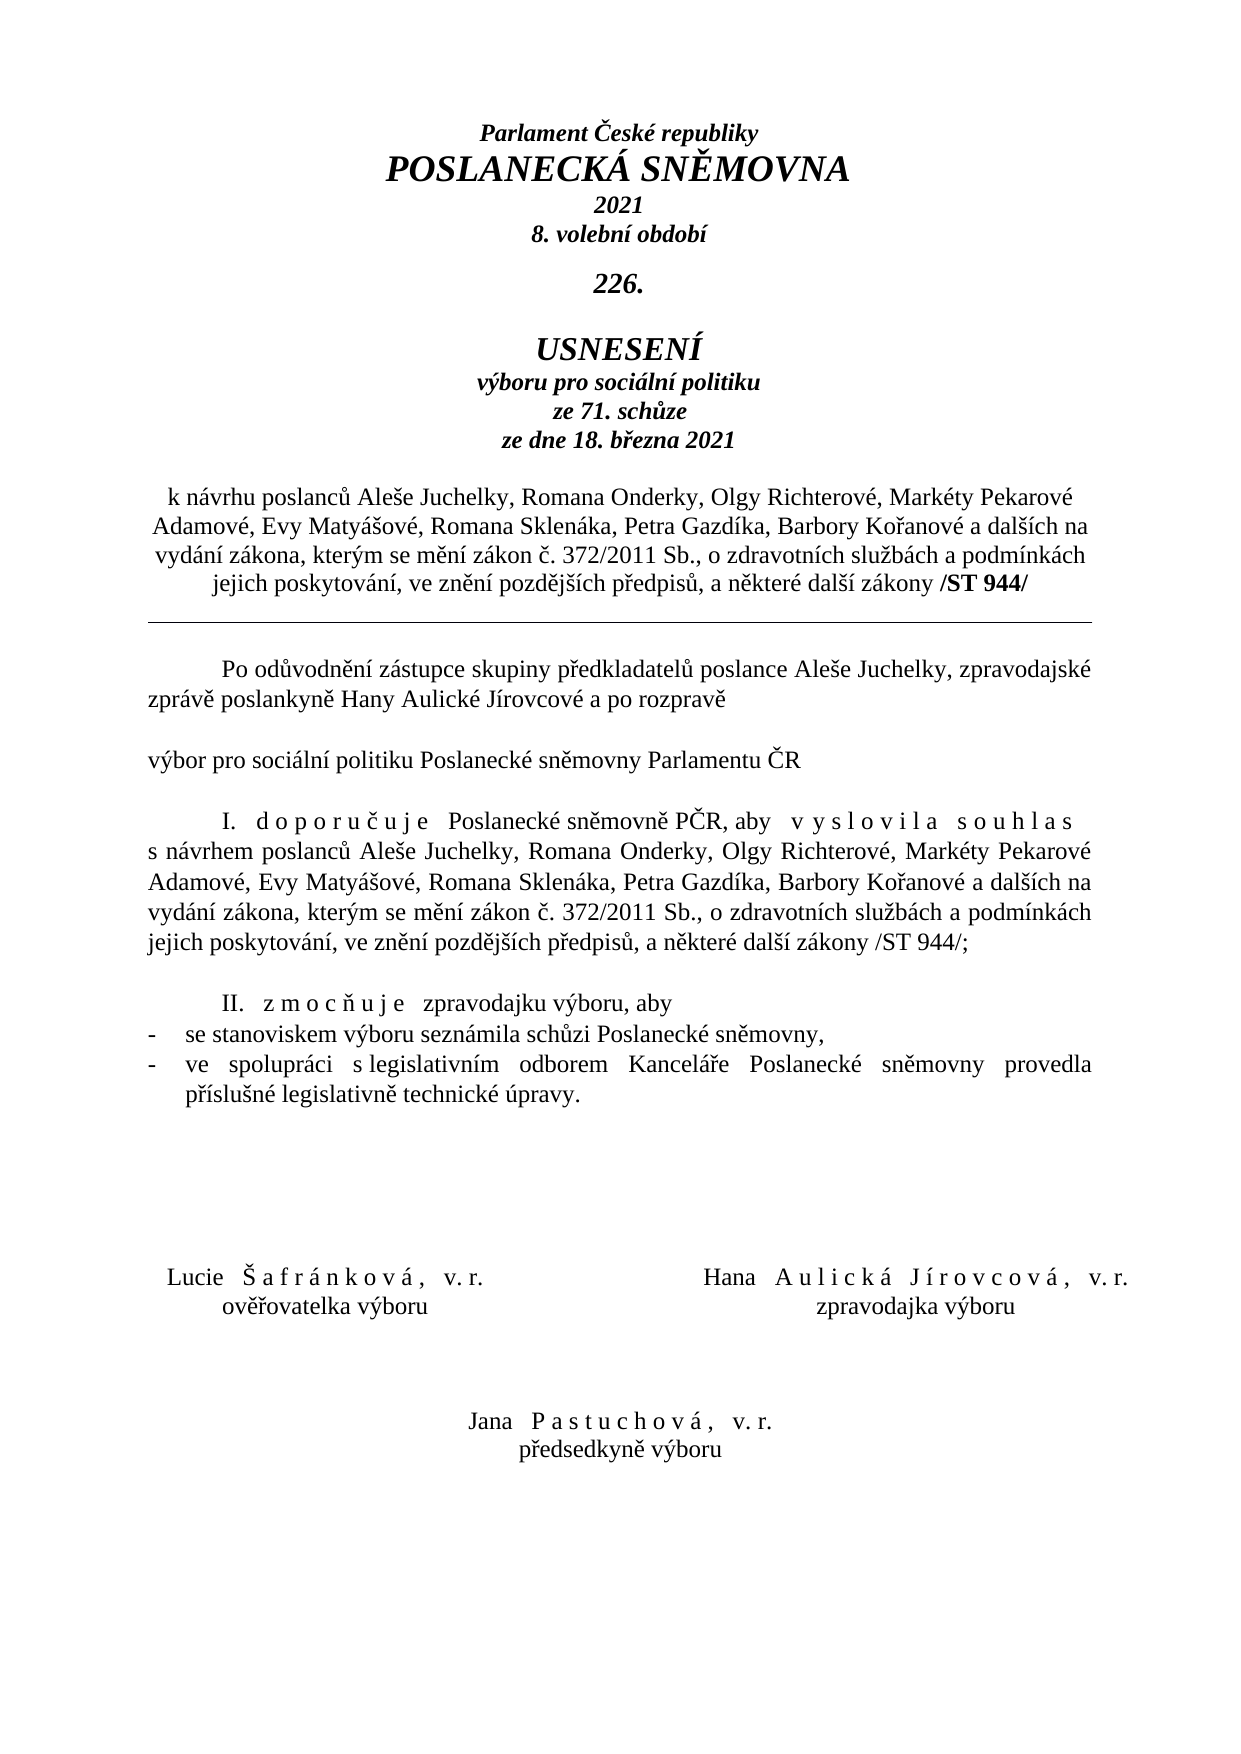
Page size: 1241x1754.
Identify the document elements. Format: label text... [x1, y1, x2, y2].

text POSLANECKÁ SNĚMOVNA [148, 147, 1092, 190]
text ověřovatelka výboru zpravodajka výboru [148, 1291, 1092, 1319]
text předsedkyně výboru [148, 1434, 1092, 1463]
text Po odůvodnění zástupce skupiny předkladatelů poslance Aleše Juchelky, zpravodajské zprávě poslankyně Hany Aulické Jírovcové a po rozpravě [148, 654, 1092, 713]
text USNESENÍ [148, 329, 1092, 367]
text Jana P a s t u c h o v á , v. r. [148, 1406, 1092, 1434]
text ze 71. schůze [148, 396, 1092, 425]
text I. d o p o r u č u j e Poslanecké sněmovně PČR, aby v y s l o v i l a s o u h l a s s návrhem poslanců Aleše Juchelky, Romana Onderky, Olgy Richterové, Markéty Pekarové Adamové, Evy Matyášové, Romana Sklenáka, Petra Gazdíka, Barbory Kořanové a dalších na vydání zákona, kterým se mění zákon č. 372/2011 Sb., o zdravotních službách a podmínkách jejich poskytování, ve znění pozdějších předpisů, a některé další zákony /ST 944/; [148, 806, 1092, 956]
text výbor pro sociální politiku Poslanecké sněmovny Parlamentu ČR [148, 745, 1092, 774]
text 2021 [148, 190, 1092, 219]
list se stanoviskem výboru seznámila schůzi Poslanecké sněmovny, [148, 1019, 1092, 1047]
text Parlament České republiky [148, 118, 1092, 147]
text 8. volební období [148, 219, 1092, 247]
text Lucie Š a f r á n k o v á , v. r. Hana A u l i c k á J í r o v c o v á , v. r. [148, 1262, 1092, 1291]
text ze dne 18. března 2021 [148, 425, 1092, 453]
text 226. [148, 267, 1092, 300]
text II. z m o c ň u j e zpravodajku výboru, aby [148, 988, 1092, 1017]
text k návrhu poslanců Aleše Juchelky, Romana Onderky, Olgy Richterové, Markéty Pekarové Adamové, Evy Matyášové, Romana Sklenáka, Petra Gazdíka, Barbory Kořanové a dalších na vydání zákona, kterým se mění zákon č. 372/2011 Sb., o zdravotních službách a podmínkách jejich poskytování, ve znění pozdějších předpisů, a některé další zákony /ST 944/ [148, 482, 1092, 622]
text výboru pro sociální politiku [148, 367, 1092, 396]
list ve spolupráci s legislativním odborem Kanceláře Poslanecké sněmovny provedla příslušné legislativně technické úpravy. [148, 1049, 1092, 1108]
